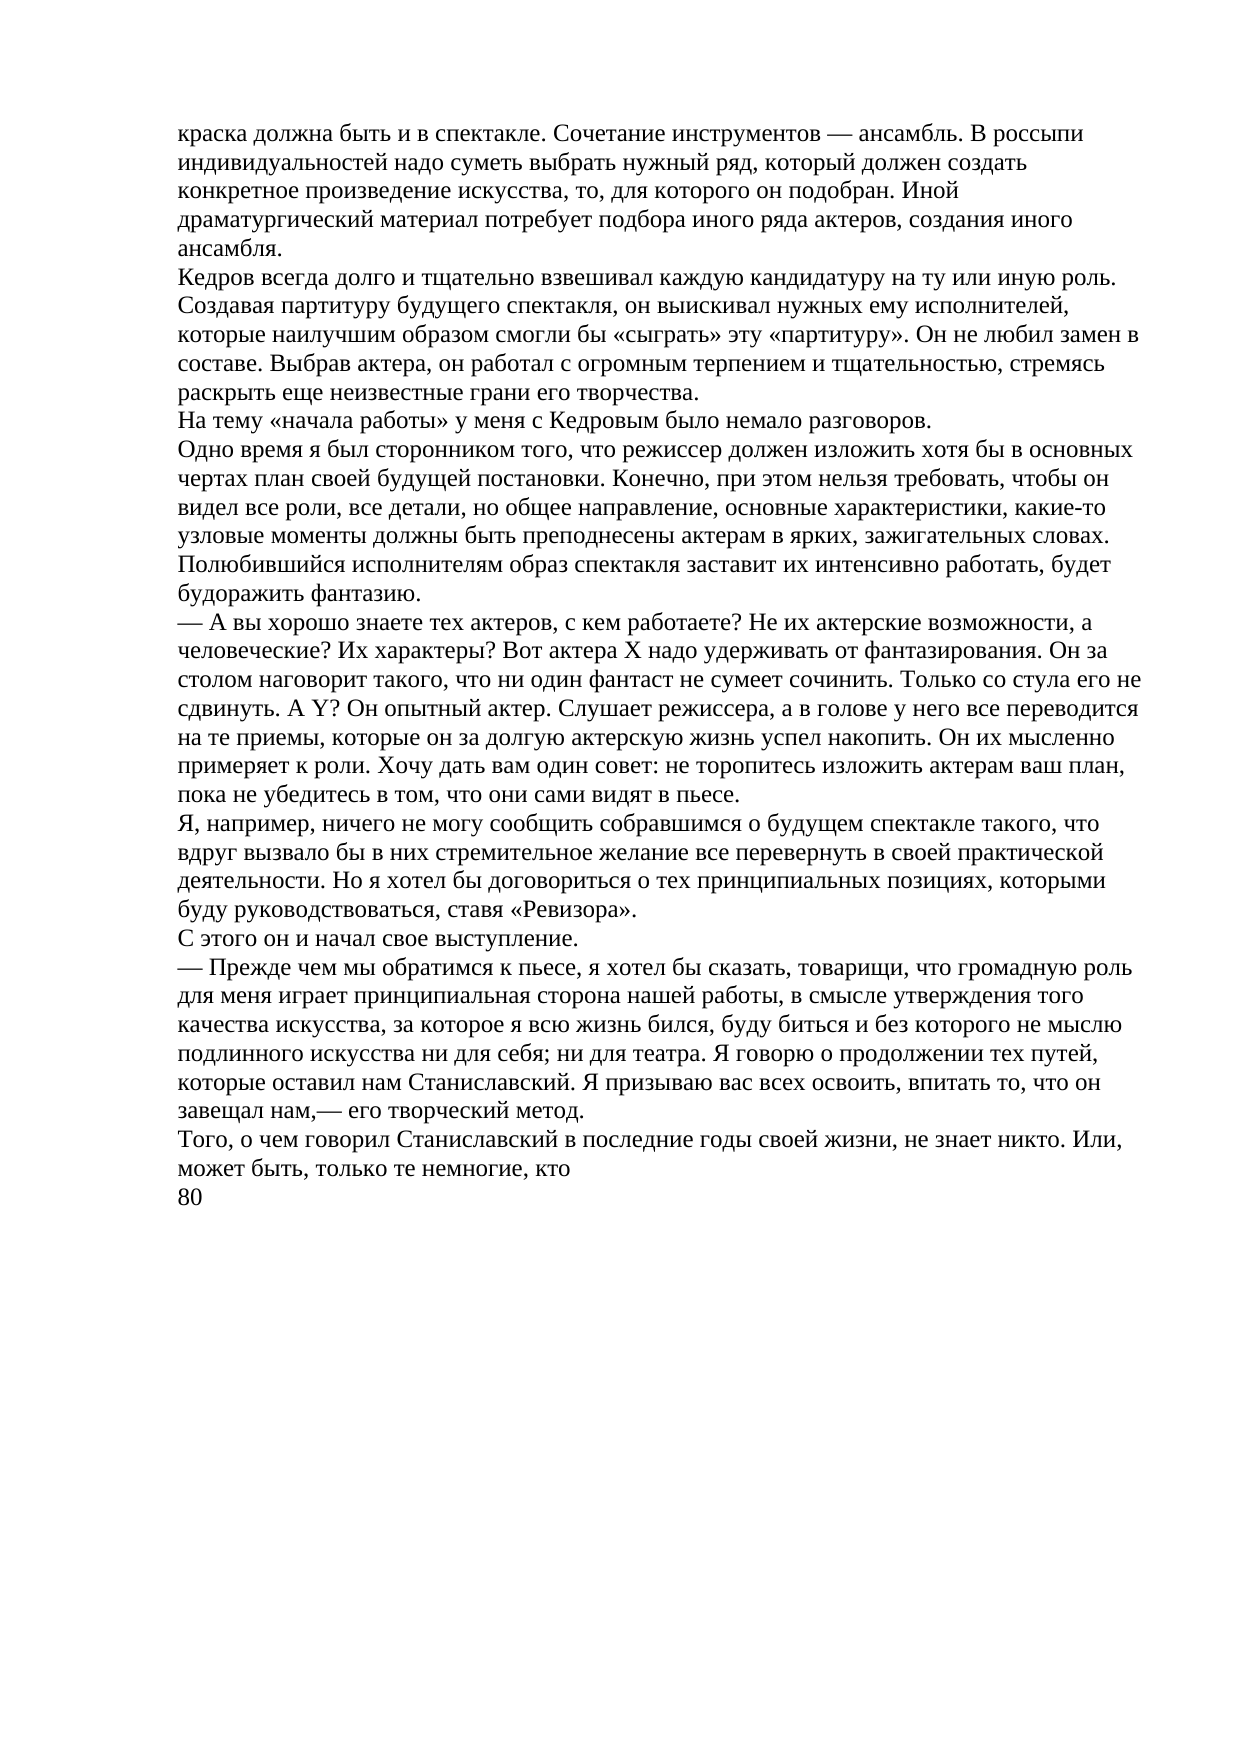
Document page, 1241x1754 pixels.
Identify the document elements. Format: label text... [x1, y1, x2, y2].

text 80 [177, 1182, 1152, 1211]
text Того, о чем говорил Станиславский в последние годы своей жизни, не знает никто. Или, может быть, только те немногие, кто [177, 1124, 1152, 1182]
text На тему «начала работы» у меня с Кедровым было немало разговоров. [177, 406, 1152, 434]
text — Прежде чем мы обратимся к пьесе, я хотел бы сказать, товарищи, что громадную роль для меня играет принципиальная сторона нашей работы, в смысле утверждения того качества искусства, за которое я всю жизнь бился, буду биться и без которого не мыслю подлинного искусства ни для себя; ни для театра. Я говорю о продолжении тех путей, которые оставил нам Станиславский. Я призываю вас всех освоить, впитать то, что он завещал нам,— его творческий метод. [177, 952, 1152, 1124]
text С этого он и начал свое выступление. [177, 923, 1152, 952]
text — А вы хорошо знаете тех актеров, с кем работаете? Не их актерские возможности, а человеческие? Их характеры? Вот актера Х надо удерживать от фантазирования. Он за столом наговорит такого, что ни один фантаст не сумеет сочинить. Только со стула его не сдвинуть. A Y? Он опытный актер. Слушает режиссера, а в голове у него все переводится на те приемы, которые он за долгую актерскую жизнь успел накопить. Он их мысленно примеряет к роли. Хочу дать вам один совет: не торопитесь изложить актерам ваш план, пока не убедитесь в том, что они сами видят в пьесе. [177, 607, 1152, 808]
text Я, например, ничего не могу сообщить собравшимся о будущем спектакле такого, что вдруг вызвало бы в них стремительное желание все перевернуть в своей практической деятельности. Но я хотел бы договориться о тех принципиальных позициях, которыми буду руководствоваться, ставя «Ревизора». [177, 808, 1152, 923]
text Кедров всегда долго и тщательно взвешивал каждую кандидатуру на ту или иную роль. Создавая партитуру будущего спектакля, он выискивал нужных ему исполнителей, которые наилучшим образом смогли бы «сыграть» эту «партитуру». Он не любил замен в составе. Выбрав актера, он работал с огромным терпением и тщательностью, стремясь раскрыть еще неизвестные грани его творчества. [177, 262, 1152, 406]
text Одно время я был сторонником того, что режиссер должен изложить хотя бы в основных чертах план своей будущей постановки. Конечно, при этом нельзя требовать, чтобы он видел все роли, все детали, но общее направление, основные характеристики, какие-то узловые моменты должны быть преподнесены актерам в ярких, зажигательных словах. Полюбившийся исполнителям образ спектакля заставит их интенсивно работать, будет будоражить фантазию. [177, 434, 1152, 607]
text краска должна быть и в спектакле. Сочетание инструментов — ансамбль. В россыпи индивидуальностей надо суметь выбрать нужный ряд, который должен создать конкретное произведение искусства, то, для которого он подобран. Иной драматургический материал потребует подбора иного ряда актеров, создания иного ансамбля. [177, 118, 1152, 262]
